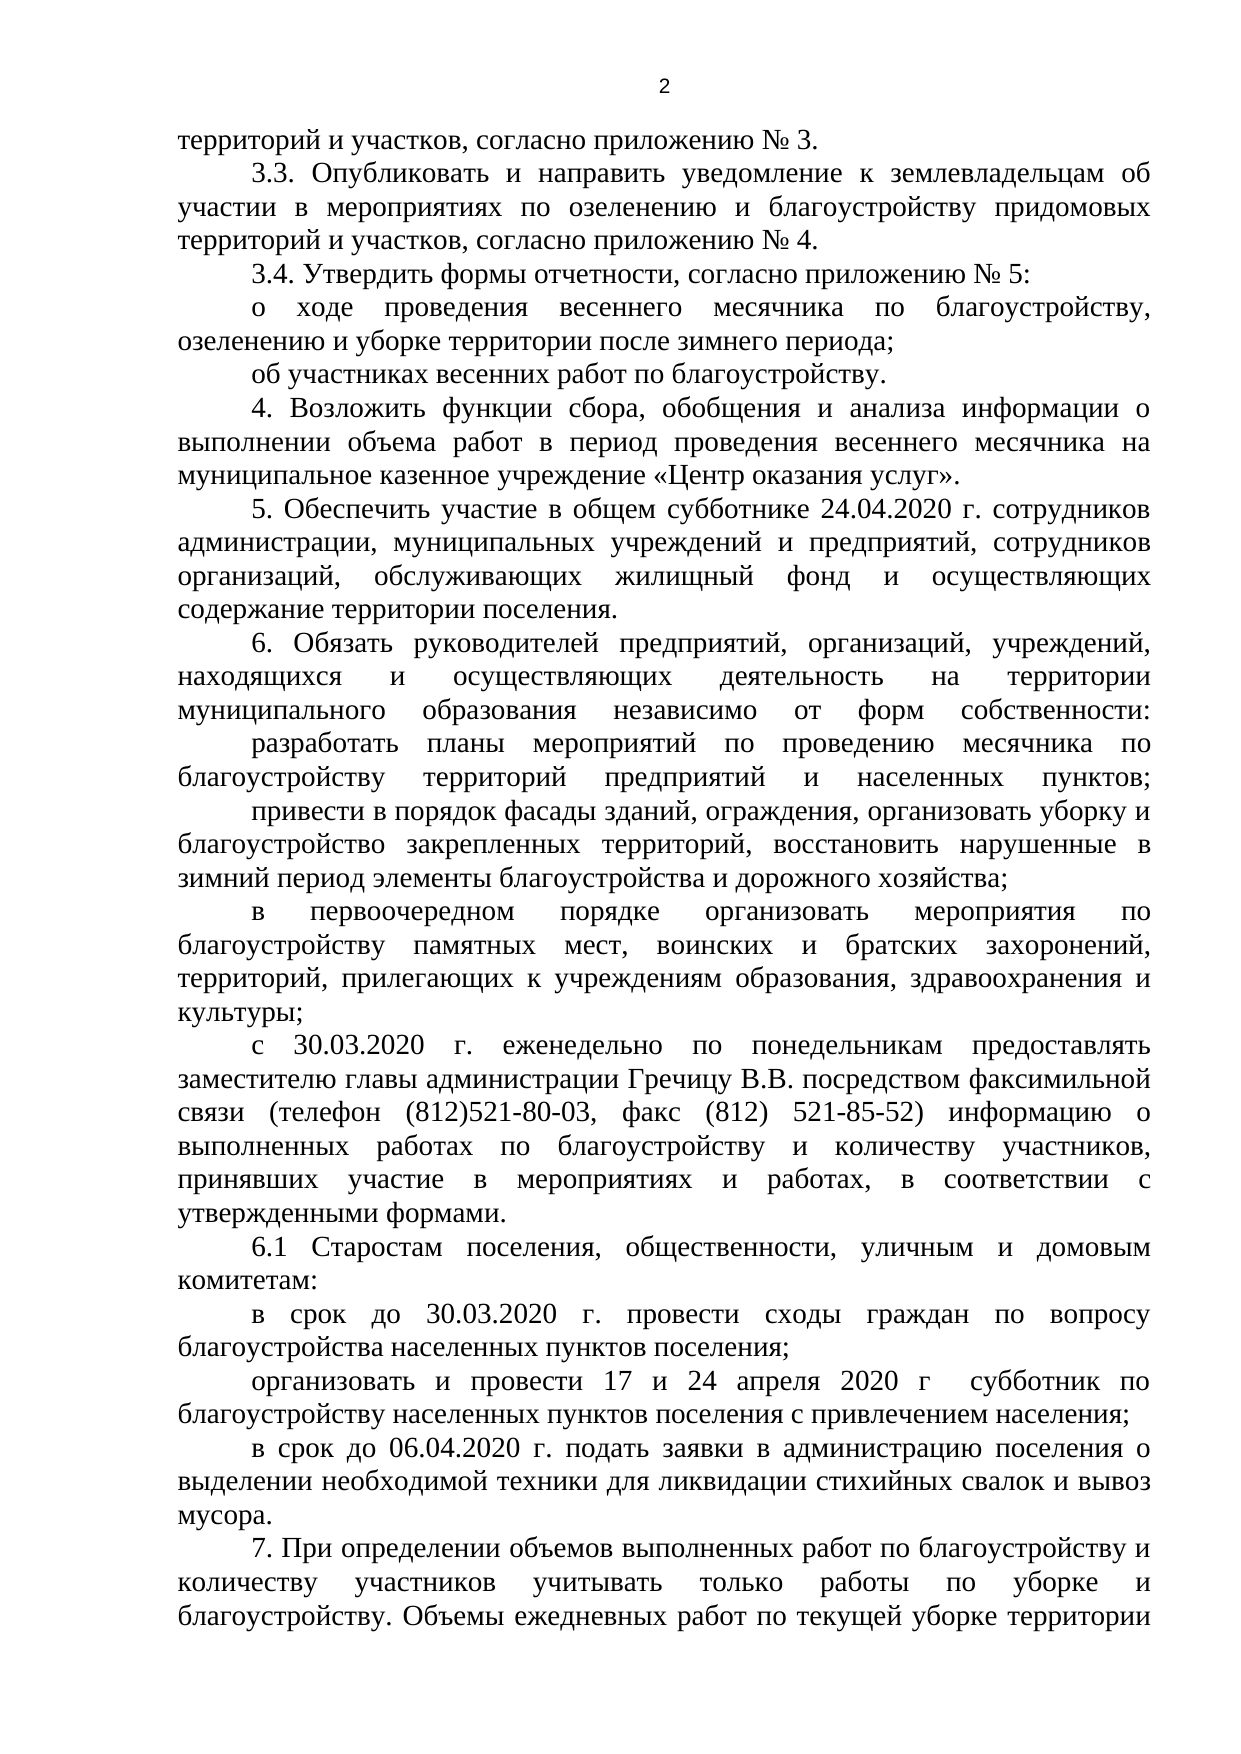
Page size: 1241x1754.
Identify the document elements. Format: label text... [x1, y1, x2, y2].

text в срок до 06.04.2020 г. подать заявки в администрацию поселения о выделении необходимой техники для ликвидации стихийных свалок и вывоз мусора. [177, 1430, 1152, 1531]
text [177, 122, 1152, 155]
text в первоочередном порядке организовать мероприятия по благоустройству памятных мест, воинских и братских захоронений, территорий, прилегающих к учреждениям образования, здравоохранения и культуры; с 30.03.2020 г. еженедельно по понедельникам предоставлять заместителю главы администрации Гречицу В.В. посредством факсимильной связи (телефон (812)521-80-03, факс (812) 521-85-52) информацию о выполненных работах по благоустройству и количеству участников, принявших участие в мероприятиях и работах, в соответствии с утвержденными формами. [177, 893, 1152, 1229]
text 3.3. Опубликовать и направить уведомление к землевладельцам об участии в мероприятиях по озеленению и благоустройству придомовых территорий и участков, согласно приложению № 4. [177, 155, 1152, 256]
text 6.1 Старостам поселения, общественности, уличным и домовым комитетам: [177, 1229, 1152, 1296]
text 6. Обязать руководителей предприятий, организаций, учреждений, находящихся и осуществляющих деятельность на территории муниципального образования независимо от форм собственности: разработать планы мероприятий по проведению месячника по благоустройству территорий предприятий и населенных пунктов; привести в порядок фасады зданий, ограждения, организовать уборку и благоустройство закрепленных территорий, восстановить нарушенные в зимний период элементы благоустройства и дорожного хозяйства; [177, 625, 1152, 893]
text в срок до 30.03.2020 г. провести сходы граждан по вопросу благоустройства населенных пунктов поселения; [177, 1296, 1152, 1363]
text 3.4. Утвердить формы отчетности, согласно приложению № 5: [177, 256, 1152, 289]
text 5. Обеспечить участие в общем субботнике 24.04.2020 г. сотрудников администрации, муниципальных учреждений и предприятий, сотрудников организаций, обслуживающих жилищный фонд и осуществляющих содержание территории поселения. [177, 491, 1152, 625]
text 4. Возложить функции сбора, обобщения и анализа информации о выполнении объема работ в период проведения весеннего месячника на муниципальное казенное учреждение «Центр оказания услуг». [177, 390, 1152, 491]
text о ходе проведения весеннего месячника по благоустройству, озеленению и уборке территории после зимнего периода; [177, 289, 1152, 357]
text организовать и провести 17 и 24 апреля 2020 г субботник по благоустройству населенных пунктов поселения с привлечением населения; [177, 1363, 1152, 1430]
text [177, 1531, 1152, 1631]
text об участниках весенних работ по благоустройству. [177, 357, 1152, 390]
